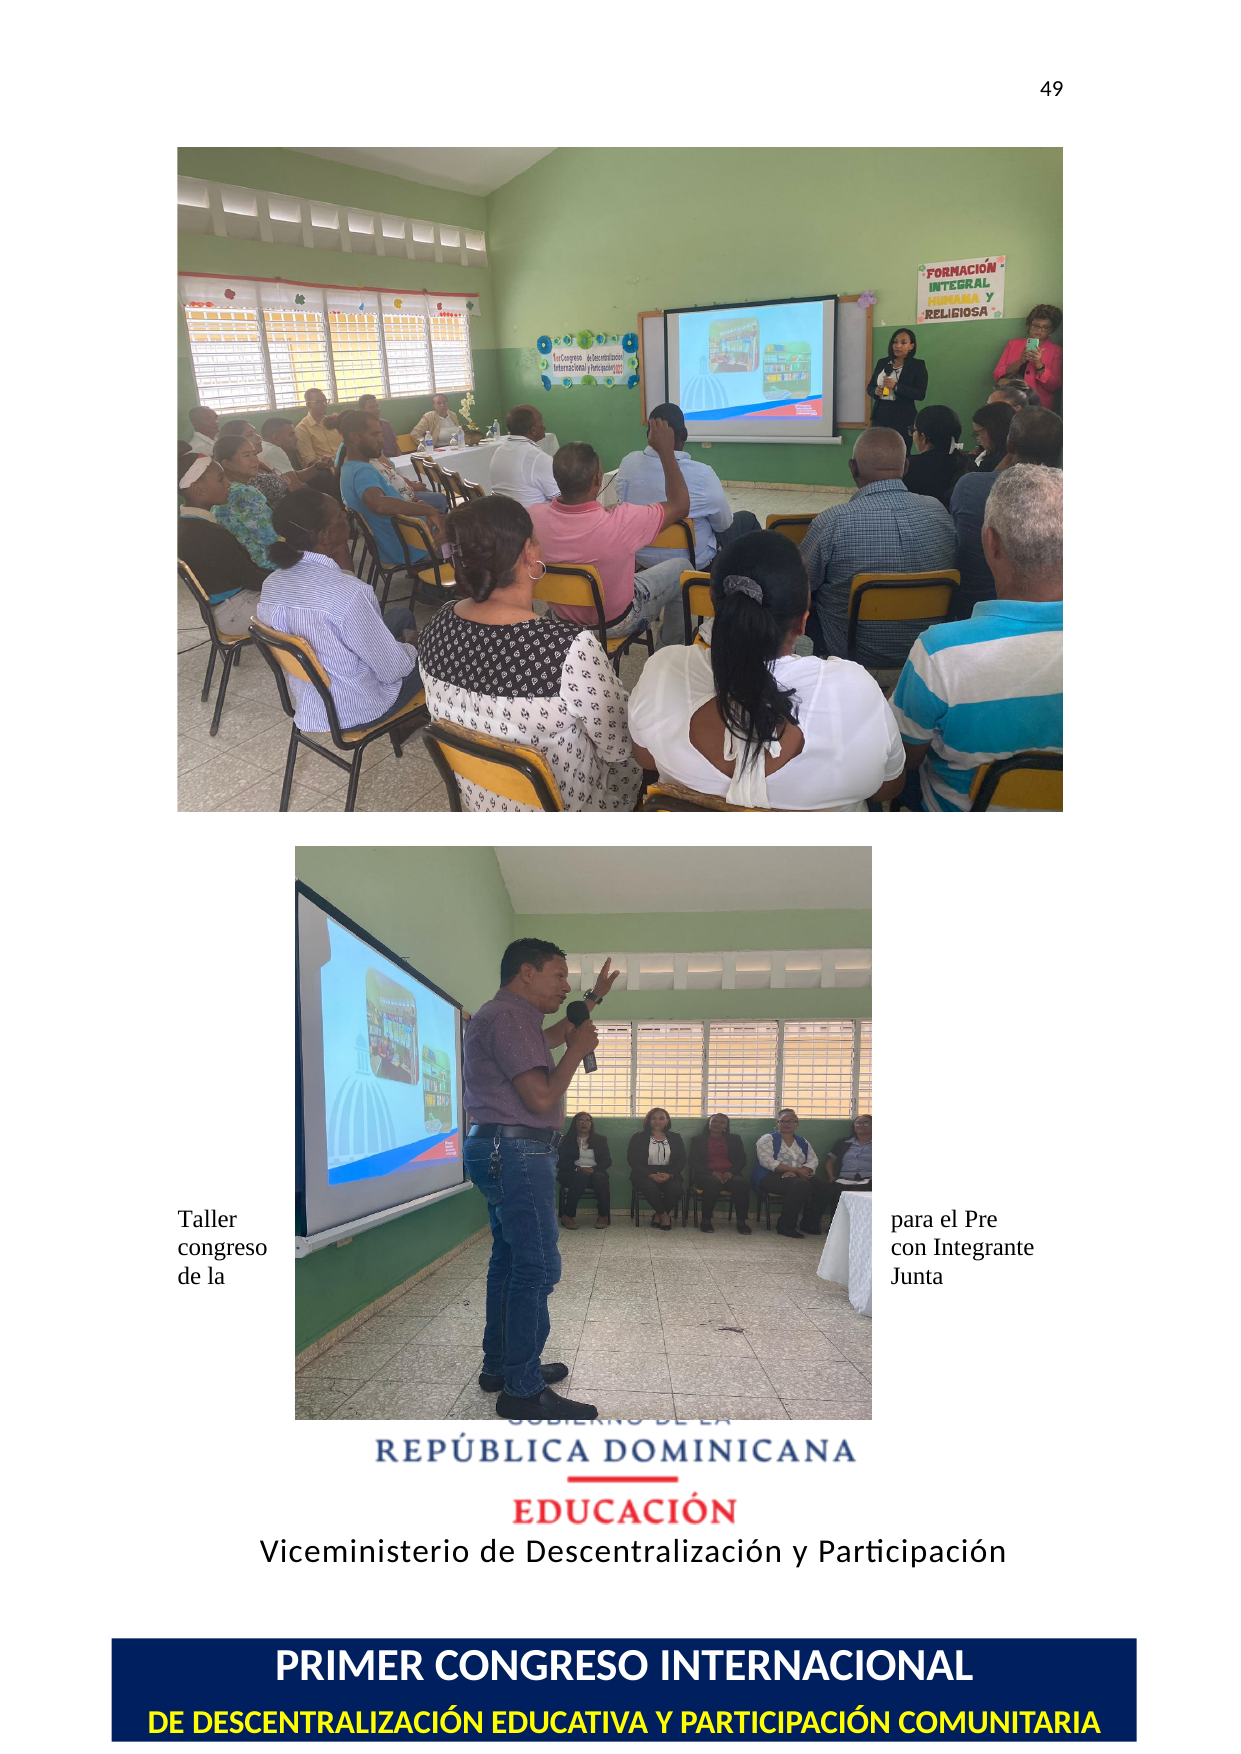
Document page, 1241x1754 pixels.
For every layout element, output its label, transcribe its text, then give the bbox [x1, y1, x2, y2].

picture [177, 147, 1063, 812]
text Taller para el Pre congreso con Integrante de la Junta [177, 1204, 293, 1290]
picture [293, 846, 872, 1525]
text Taller para el Pre congreso con Integrante de la Junta [872, 1204, 1063, 1290]
